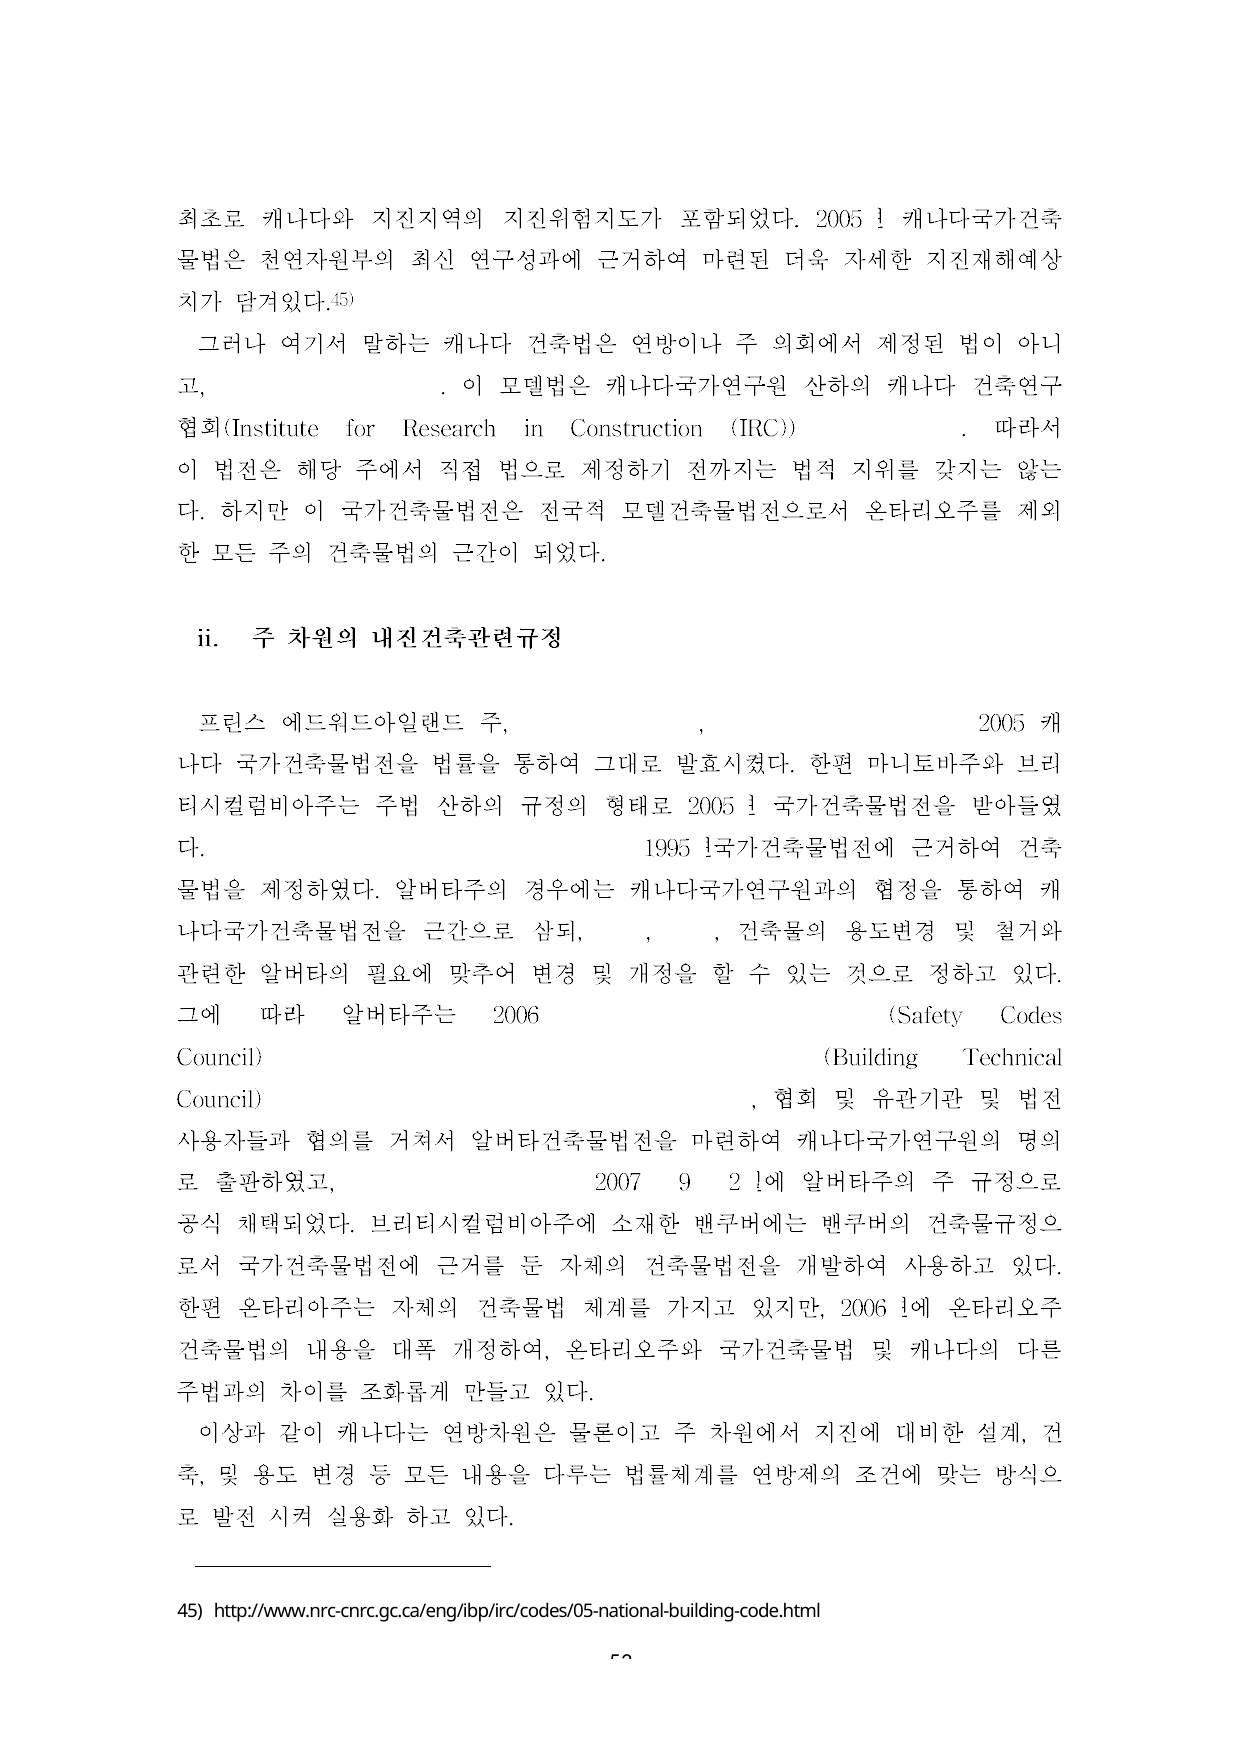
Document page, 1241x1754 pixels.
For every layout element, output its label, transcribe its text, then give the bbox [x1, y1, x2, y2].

picture [176, 411, 1078, 441]
picture [177, 1124, 1078, 1154]
picture [176, 369, 1078, 399]
list http://www.nrc-cnrc.gc.ca/eng/ibp/irc/codes/05-national-building-code.html [177, 1597, 1090, 1623]
picture [176, 1500, 531, 1530]
picture [197, 327, 1078, 357]
picture [177, 1082, 1078, 1112]
picture [176, 747, 1078, 777]
picture [176, 1375, 611, 1405]
picture [176, 202, 1078, 232]
picture [197, 706, 1078, 736]
picture [176, 873, 1078, 903]
picture [177, 453, 1077, 483]
picture [197, 621, 234, 651]
picture [176, 957, 1079, 987]
picture [177, 244, 1078, 273]
picture [176, 998, 1078, 1028]
picture [176, 1249, 1079, 1279]
picture [252, 621, 579, 651]
picture [176, 915, 1078, 944]
picture [176, 1458, 1078, 1488]
picture [176, 536, 623, 566]
picture [176, 1207, 1078, 1237]
picture [176, 1165, 1077, 1195]
picture [176, 285, 366, 315]
picture [176, 831, 1078, 861]
picture [176, 494, 1078, 524]
picture [176, 1333, 1078, 1363]
picture [197, 1416, 1078, 1446]
picture [177, 1040, 1079, 1070]
picture [176, 789, 1078, 819]
picture [176, 1291, 1078, 1321]
